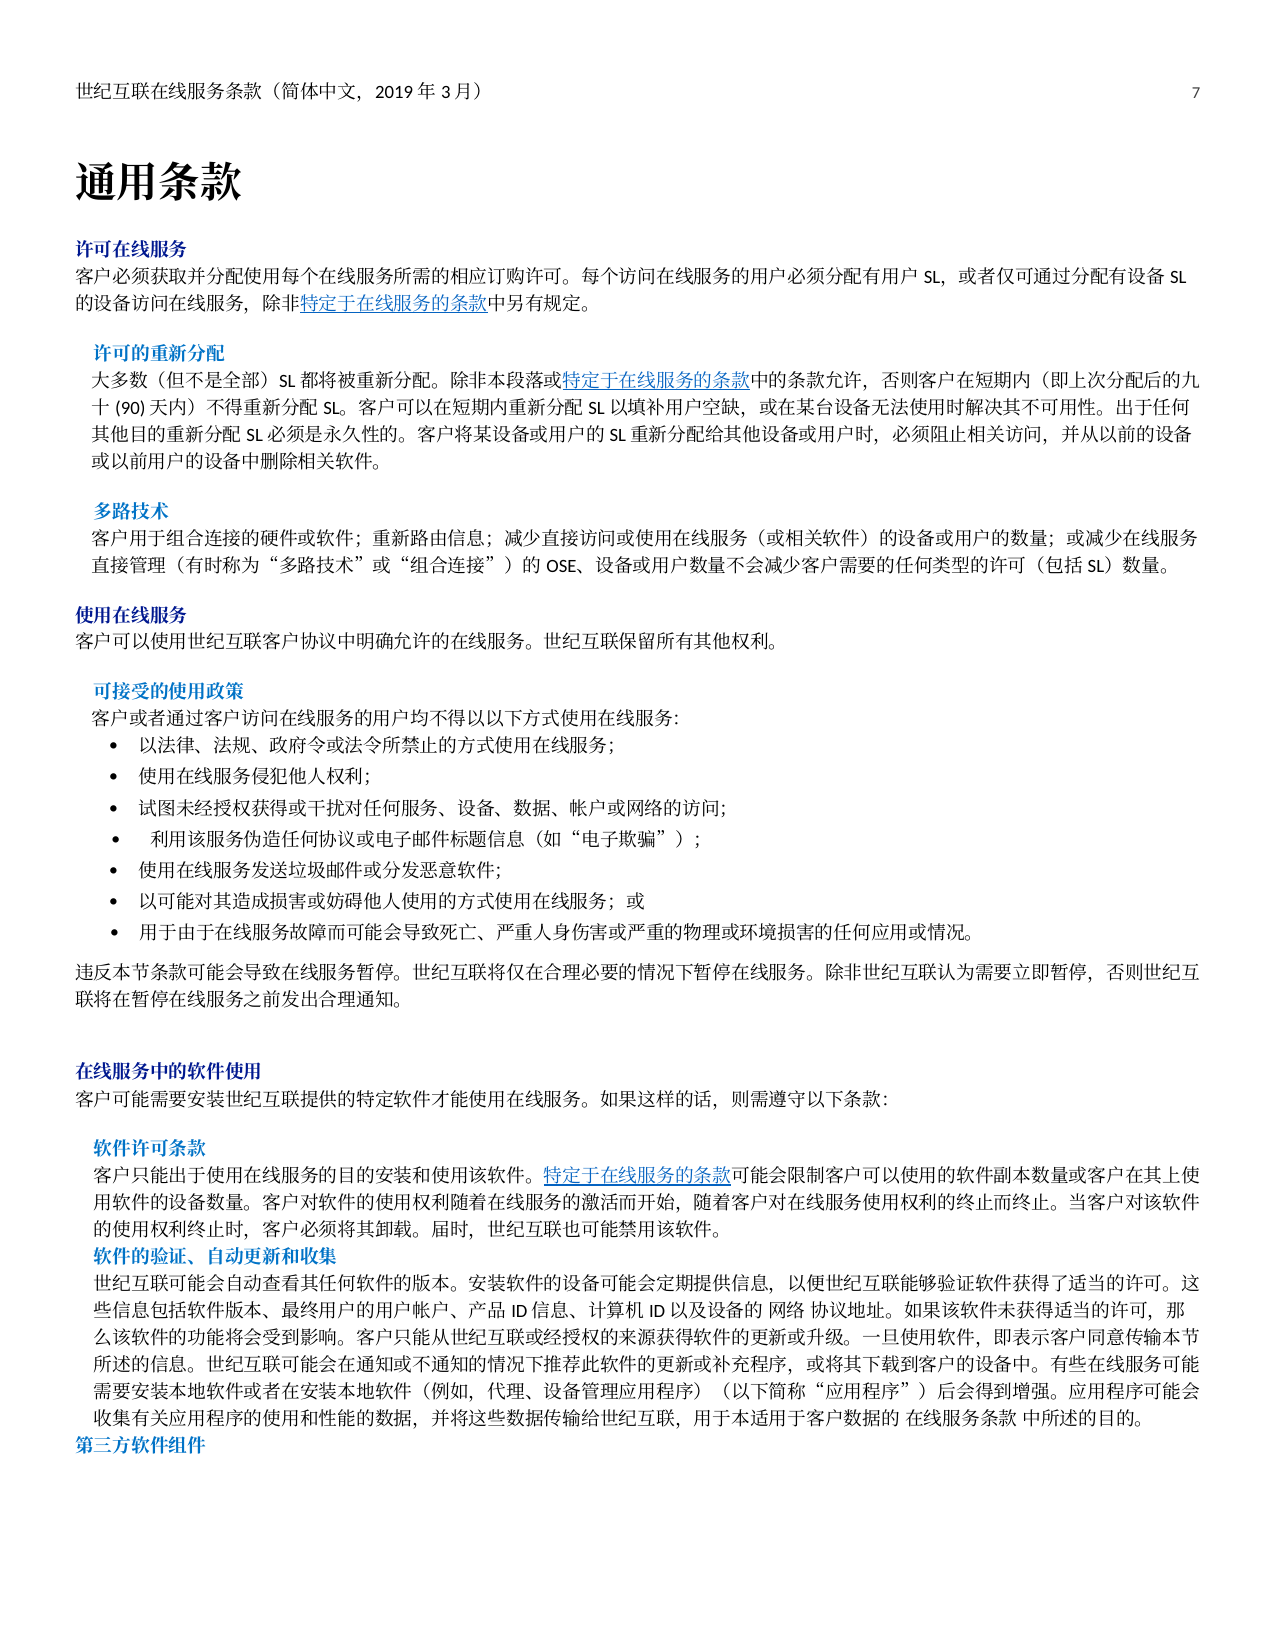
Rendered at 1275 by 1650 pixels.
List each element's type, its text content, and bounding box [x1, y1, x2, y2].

list 客户可能需要安装世纪互联提供的特定软件才能使用在线服务。如果这样的话，则需遵守以下条款： [75, 1084, 1200, 1111]
list 软件许可条款 [94, 1134, 1200, 1161]
subtitle 通用条款 [75, 150, 1200, 210]
list 利用该服务伪造任何协议或电子邮件标题信息（如“电子欺骗”）； [112, 825, 1200, 852]
list 试图未经授权获得或干扰对任何服务、设备、数据、帐户或网络的访问； [110, 793, 1200, 821]
list 以可能对其造成损害或妨碍他人使用的方式使用在线服务；或 [110, 887, 1200, 914]
list 客户可以使用世纪互联客户协议中明确允许的在线服务。世纪互联保留所有其他权利。 [75, 627, 1200, 654]
list 第三方软件组件 [75, 1431, 1200, 1458]
list 客户或者通过客户访问在线服务的用户均不得以以下方式使用在线服务： [91, 704, 1200, 731]
subtitle 在线服务中的软件使用 [75, 1057, 1200, 1084]
subtitle 许可在线服务 [75, 235, 1200, 262]
subtitle 使用在线服务 [75, 600, 1200, 627]
list 客户用于组合连接的硬件或软件；重新路由信息；减少直接访问或使用在线服务（或相关软件）的设备或用户的数量；或减少在线服务直接管理（有时称为“多路技术”或“组合连接”）的 OSE、设备或用户数量不会减少客户需要的任何类型的许可（包括 SL）数量。 [91, 523, 1200, 577]
list 软件的验证、自动更新和收集 [94, 1242, 1200, 1269]
list 多路技术 [94, 497, 1200, 523]
list 大多数（但不是全部）SL 都将被重新分配。除非本段落或特定于在线服务的条款中的条款允许，否则客户在短期内（即上次分配后的九十 (90) 天内）不得重新分配 SL。客户可以在短期内重新分配 SL 以填补用户空缺，或在某台设备无法使用时解决其不可用性。出于任何其他目的重新分配 SL 必须是永久性的。客户将某设备或用户的 SL 重新分配给其他设备或用户时，必须阻止相关访问，并从以前的设备或以前用户的设备中删除相关软件。 [91, 366, 1200, 474]
list 用于由于在线服务故障而可能会导致死亡、严重人身伤害或严重的物理或环境损害的任何应用或情况。 [111, 918, 1200, 945]
list 客户必须获取并分配使用每个在线服务所需的相应订购许可。每个访问在线服务的用户必须分配有用户 SL，或者仅可通过分配有设备 SL 的设备访问在线服务，除非特定于在线服务的条款中另有规定。 [75, 262, 1200, 316]
list 可接受的使用政策 [94, 677, 1200, 704]
list 世纪互联可能会自动查看其任何软件的版本。安装软件的设备可能会定期提供信息，以便世纪互联能够验证软件获得了适当的许可。这些信息包括软件版本、最终用户的用户帐户、产品 ID 信息、计算机 ID 以及设备的 网络 协议地址。如果该软件未获得适当的许可，那么该软件的功能将会受到影响。客户只能从世纪互联或经授权的来源获得软件的更新或升级。一旦使用软件，即表示客户同意传输本节所述的信息。世纪互联可能会在通知或不通知的情况下推荐此软件的更新或补充程序，或将其下载到客户的设备中。有些在线服务可能需要安装本地软件或者在安装本地软件（例如，代理、设备管理应用程序）（以下简称“应用程序”）后会得到增强。应用程序可能会收集有关应用程序的使用和性能的数据，并将这些数据传输给世纪互联，用于本适用于客户数据的 在线服务条款 中所述的目的。 [94, 1269, 1200, 1431]
list 使用在线服务发送垃圾邮件或分发恶意软件； [110, 856, 1200, 883]
list 违反本节条款可能会导致在线服务暂停。世纪互联将仅在合理必要的情况下暂停在线服务。除非世纪互联认为需要立即暂停，否则世纪互联将在暂停在线服务之前发出合理通知。 [75, 958, 1200, 1012]
list 许可的重新分配 [94, 339, 1200, 366]
list 客户只能出于使用在线服务的目的安装和使用该软件。特定于在线服务的条款可能会限制客户可以使用的软件副本数量或客户在其上使用软件的设备数量。客户对软件的使用权利随着在线服务的激活而开始，随着客户对在线服务使用权利的终止而终止。当客户对该软件的使用权利终止时，客户必须将其卸载。届时，世纪互联也可能禁用该软件。 [94, 1161, 1200, 1242]
list 以法律、法规、政府令或法令所禁止的方式使用在线服务； [110, 731, 1200, 758]
list 使用在线服务侵犯他人权利； [110, 762, 1200, 789]
